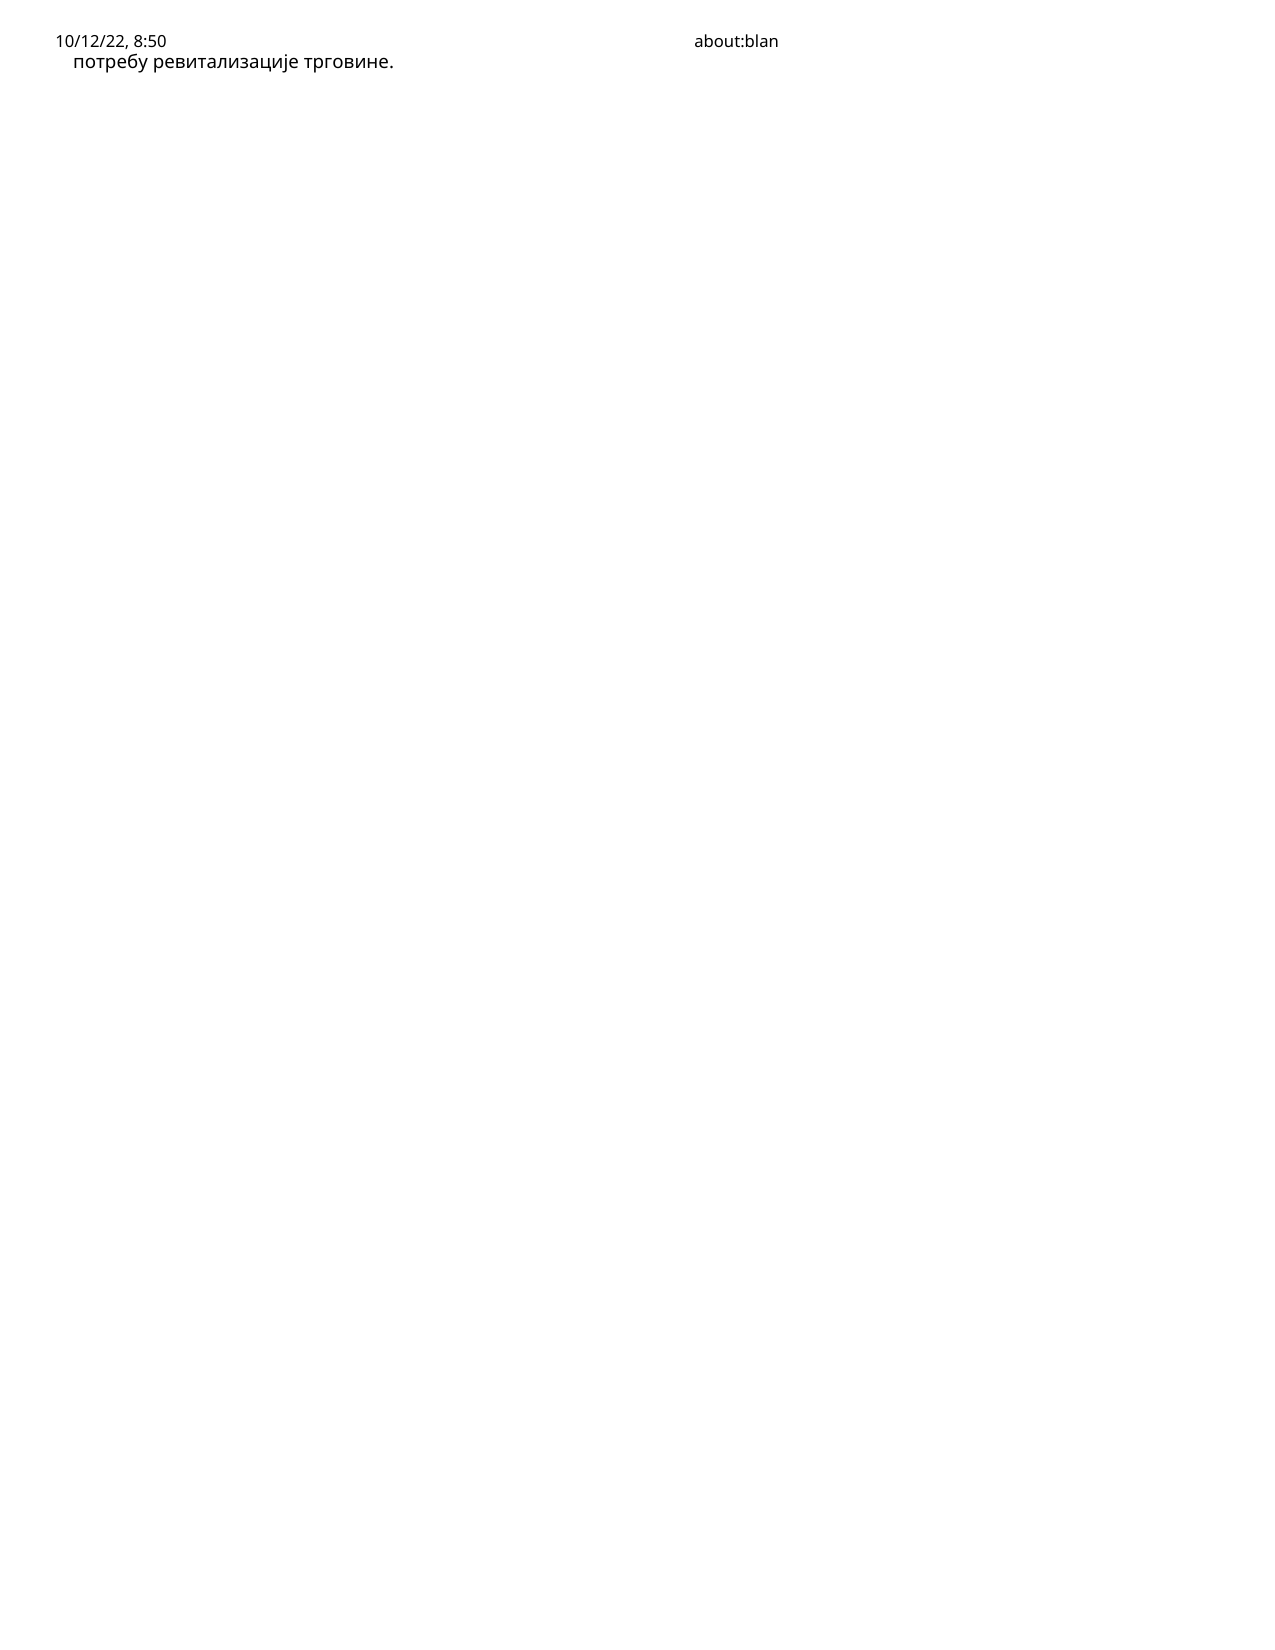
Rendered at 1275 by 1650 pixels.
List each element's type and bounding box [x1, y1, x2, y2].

text [73, 48, 1199, 73]
